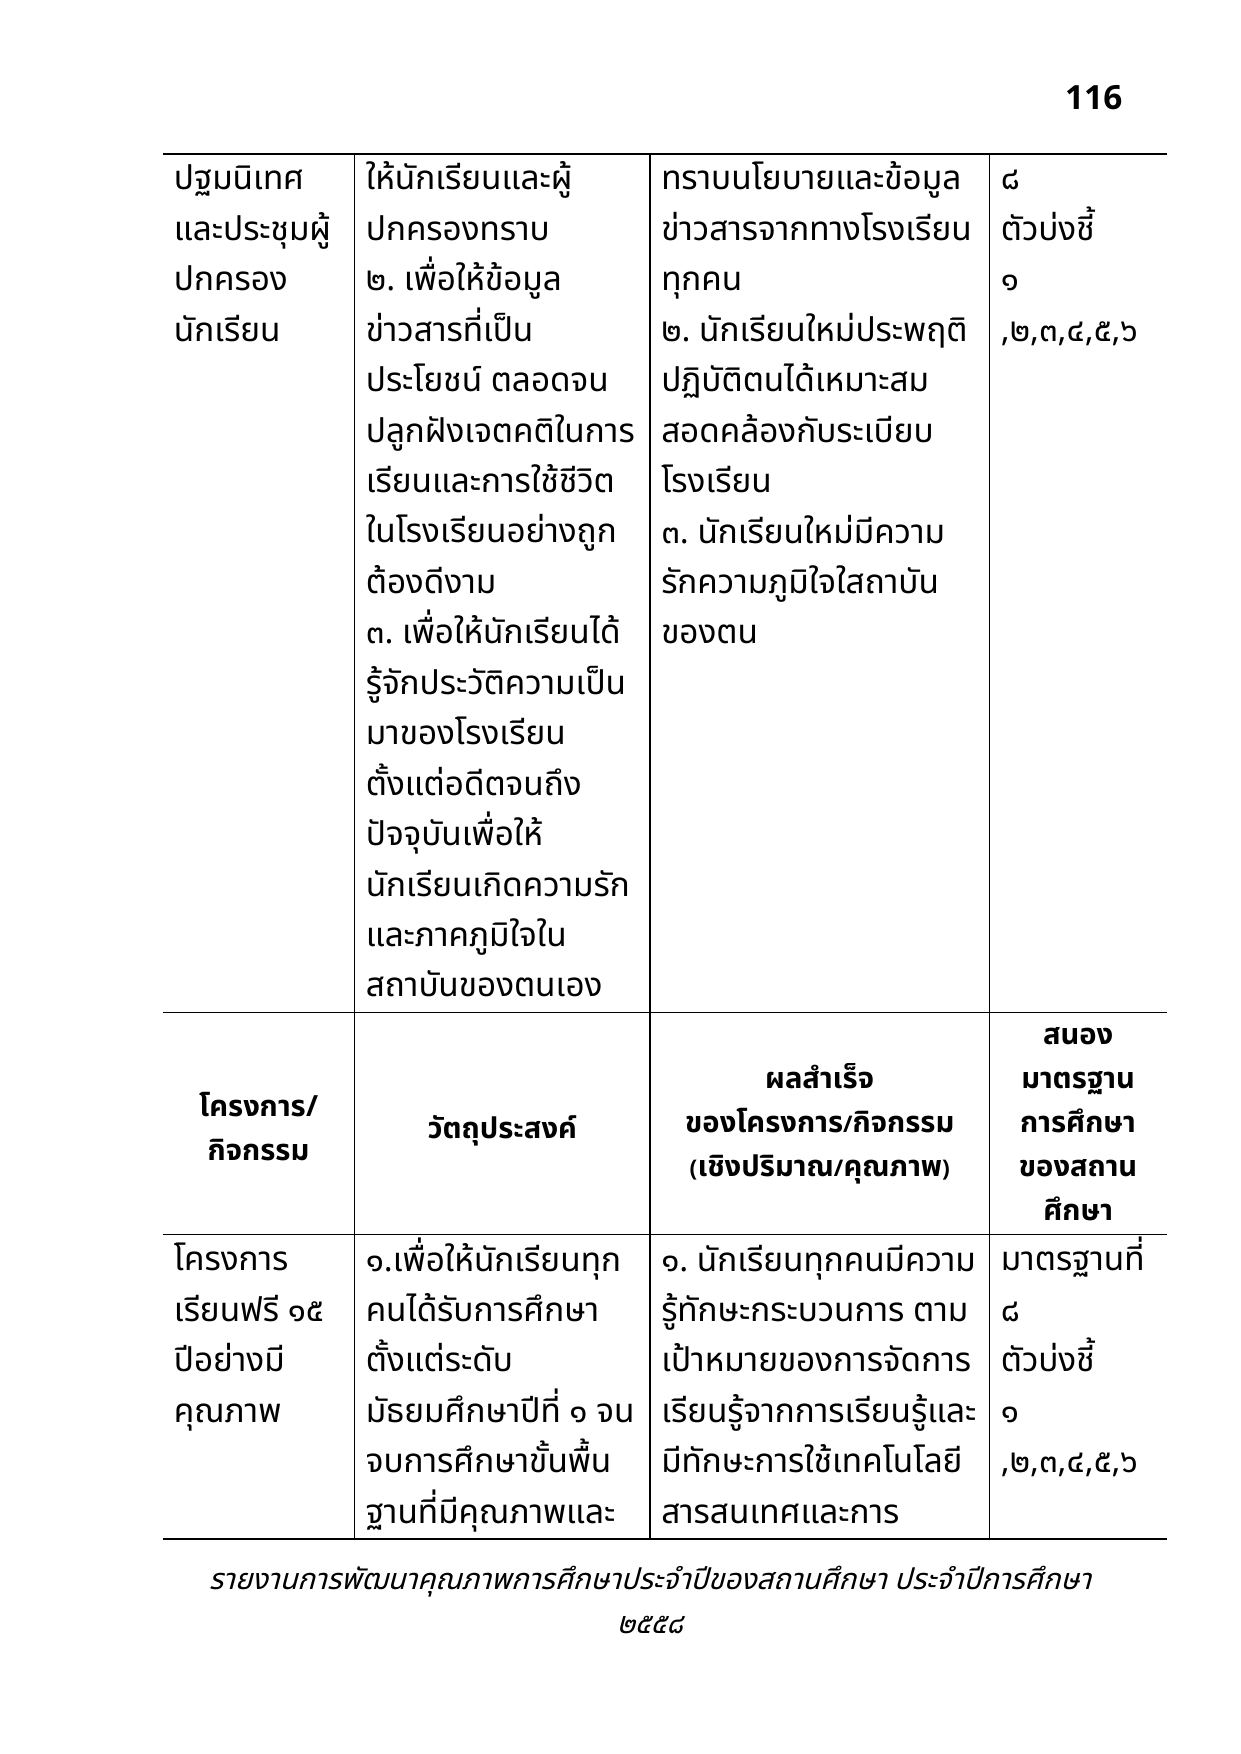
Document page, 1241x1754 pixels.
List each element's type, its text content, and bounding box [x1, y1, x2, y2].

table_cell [355, 155, 649, 1012]
table_cell ผลสำเร็จ ของโครงการ/กิจกรรม (เชิงปริมาณ/คุณภาพ) [651, 1013, 989, 1234]
table_cell วัตถุประสงค์ [355, 1013, 649, 1234]
table_cell โครงการ/กิจกรรม [163, 1013, 354, 1234]
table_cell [163, 1235, 354, 1538]
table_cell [355, 1235, 649, 1538]
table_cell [651, 1235, 989, 1538]
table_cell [990, 155, 1167, 1012]
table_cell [990, 1235, 1167, 1538]
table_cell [163, 155, 354, 1012]
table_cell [651, 155, 989, 1012]
table_cell สนองมาตรฐานการศึกษาของสถานศึกษา [990, 1013, 1167, 1234]
